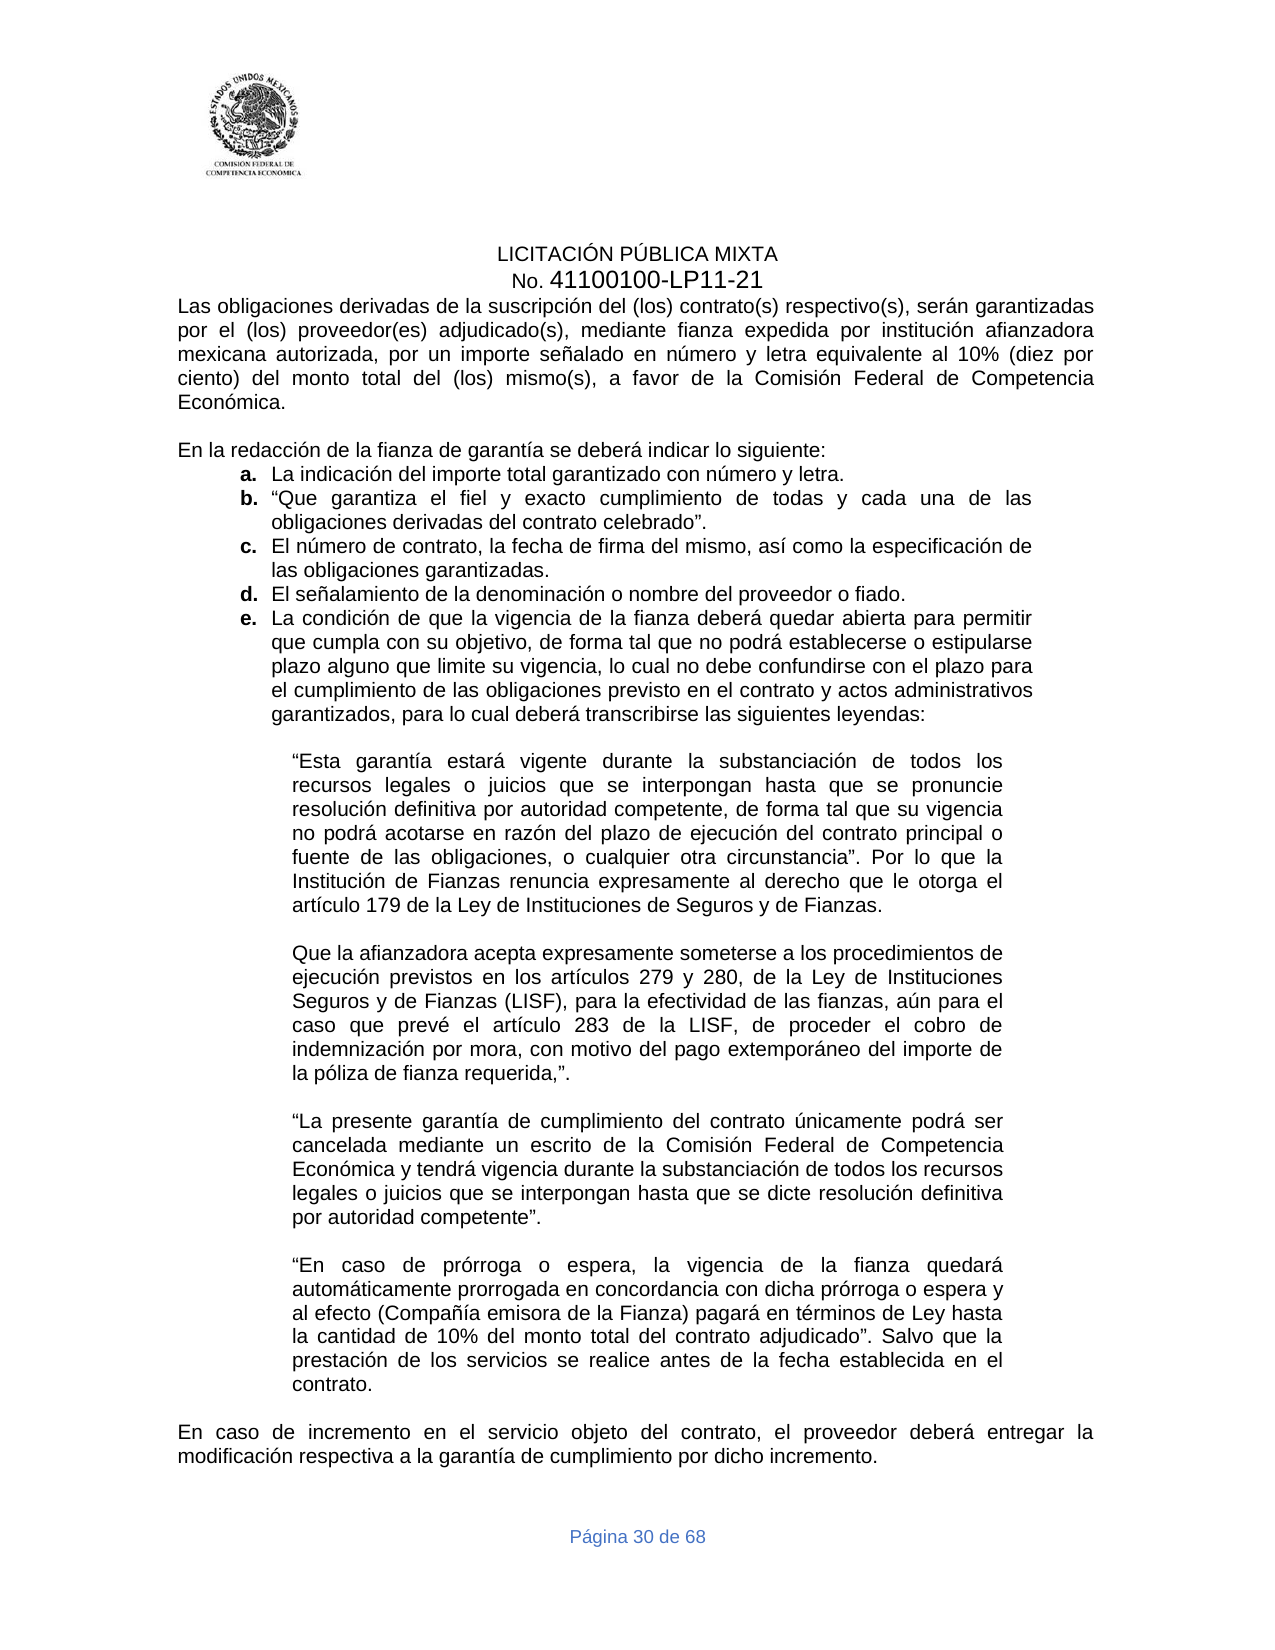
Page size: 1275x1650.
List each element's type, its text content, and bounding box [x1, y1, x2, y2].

text “La presente garantía de cumplimiento del contrato únicamente podrá ser cancelada mediante un escrito de la Comisión Federal de Competencia Económica y tendrá vigencia durante la substanciación de todos los recursos legales o juicios que se interpongan hasta que se dicte resolución definitiva por autoridad competente”. [292, 1109, 1004, 1228]
list El señalamiento de la denominación o nombre del proveedor o fiado. [240, 582, 1034, 606]
text No. 41100100-LP11-21 [177, 265, 1098, 294]
list La condición de que la vigencia de la fianza deberá quedar abierta para permitir que cumpla con su objetivo, de forma tal que no podrá establecerse o estipularse plazo alguno que limite su vigencia, lo cual no debe confundirse con el plazo para el cumplimiento de las obligaciones previsto en el contrato y actos administrativos garantizados, para lo cual deberá transcribirse las siguientes leyendas: [240, 606, 1034, 725]
text Que la afianzadora acepta expresamente someterse a los procedimientos de ejecución previstos en los artículos 279 y 280, de la Ley de Instituciones Seguros y de Fianzas (LISF), para la efectividad de las fianzas, aún para el caso que prevé el artículo 283 de la LISF, de proceder el cobro de indemnización por mora, con motivo del pago extemporáneo del importe de la póliza de fianza requerida,”. [292, 941, 1004, 1085]
text “Esta garantía estará vigente durante la substanciación de todos los recursos legales o juicios que se interpongan hasta que se pronuncie resolución definitiva por autoridad competente, de forma tal que su vigencia no podrá acotarse en razón del plazo de ejecución del contrato principal o fuente de las obligaciones, o cualquier otra circunstancia”. Por lo que la Institución de Fianzas renuncia expresamente al derecho que le otorga el artículo 179 de la Ley de Instituciones de Seguros y de Fianzas. [292, 749, 1004, 917]
text Las obligaciones derivadas de la suscripción del (los) contrato(s) respectivo(s), serán garantizadas por el (los) proveedor(es) adjudicado(s), mediante fianza expedida por institución afianzadora mexicana autorizada, por un importe señalado en número y letra equivalente al 10% (diez por ciento) del monto total del (los) mismo(s), a favor de la Comisión Federal de Competencia Económica. [177, 294, 1096, 414]
text En caso de incremento en el servicio objeto del contrato, el proveedor deberá entregar la modificación respectiva a la garantía de cumplimiento por dicho incremento. [177, 1420, 1096, 1468]
picture [188, 73, 322, 179]
text LICITACIÓN PÚBLICA MIXTA [177, 241, 1098, 265]
list “Que garantiza el fiel y exacto cumplimiento de todas y cada una de las obligaciones derivadas del contrato celebrado”. [240, 486, 1034, 534]
text “En caso de prórroga o espera, la vigencia de la fianza quedará automáticamente prorrogada en concordancia con dicha prórroga o espera y al efecto (Compañía emisora de la Fianza) pagará en términos de Ley hasta la cantidad de 10% del monto total del contrato adjudicado”. Salvo que la prestación de los servicios se realice antes de la fecha establecida en el contrato. [292, 1252, 1004, 1396]
list La indicación del importe total garantizado con número y letra. [240, 462, 1034, 486]
list El número de contrato, la fecha de firma del mismo, así como la especificación de las obligaciones garantizadas. [240, 534, 1034, 582]
text En la redacción de la fianza de garantía se deberá indicar lo siguiente: [177, 438, 1096, 462]
